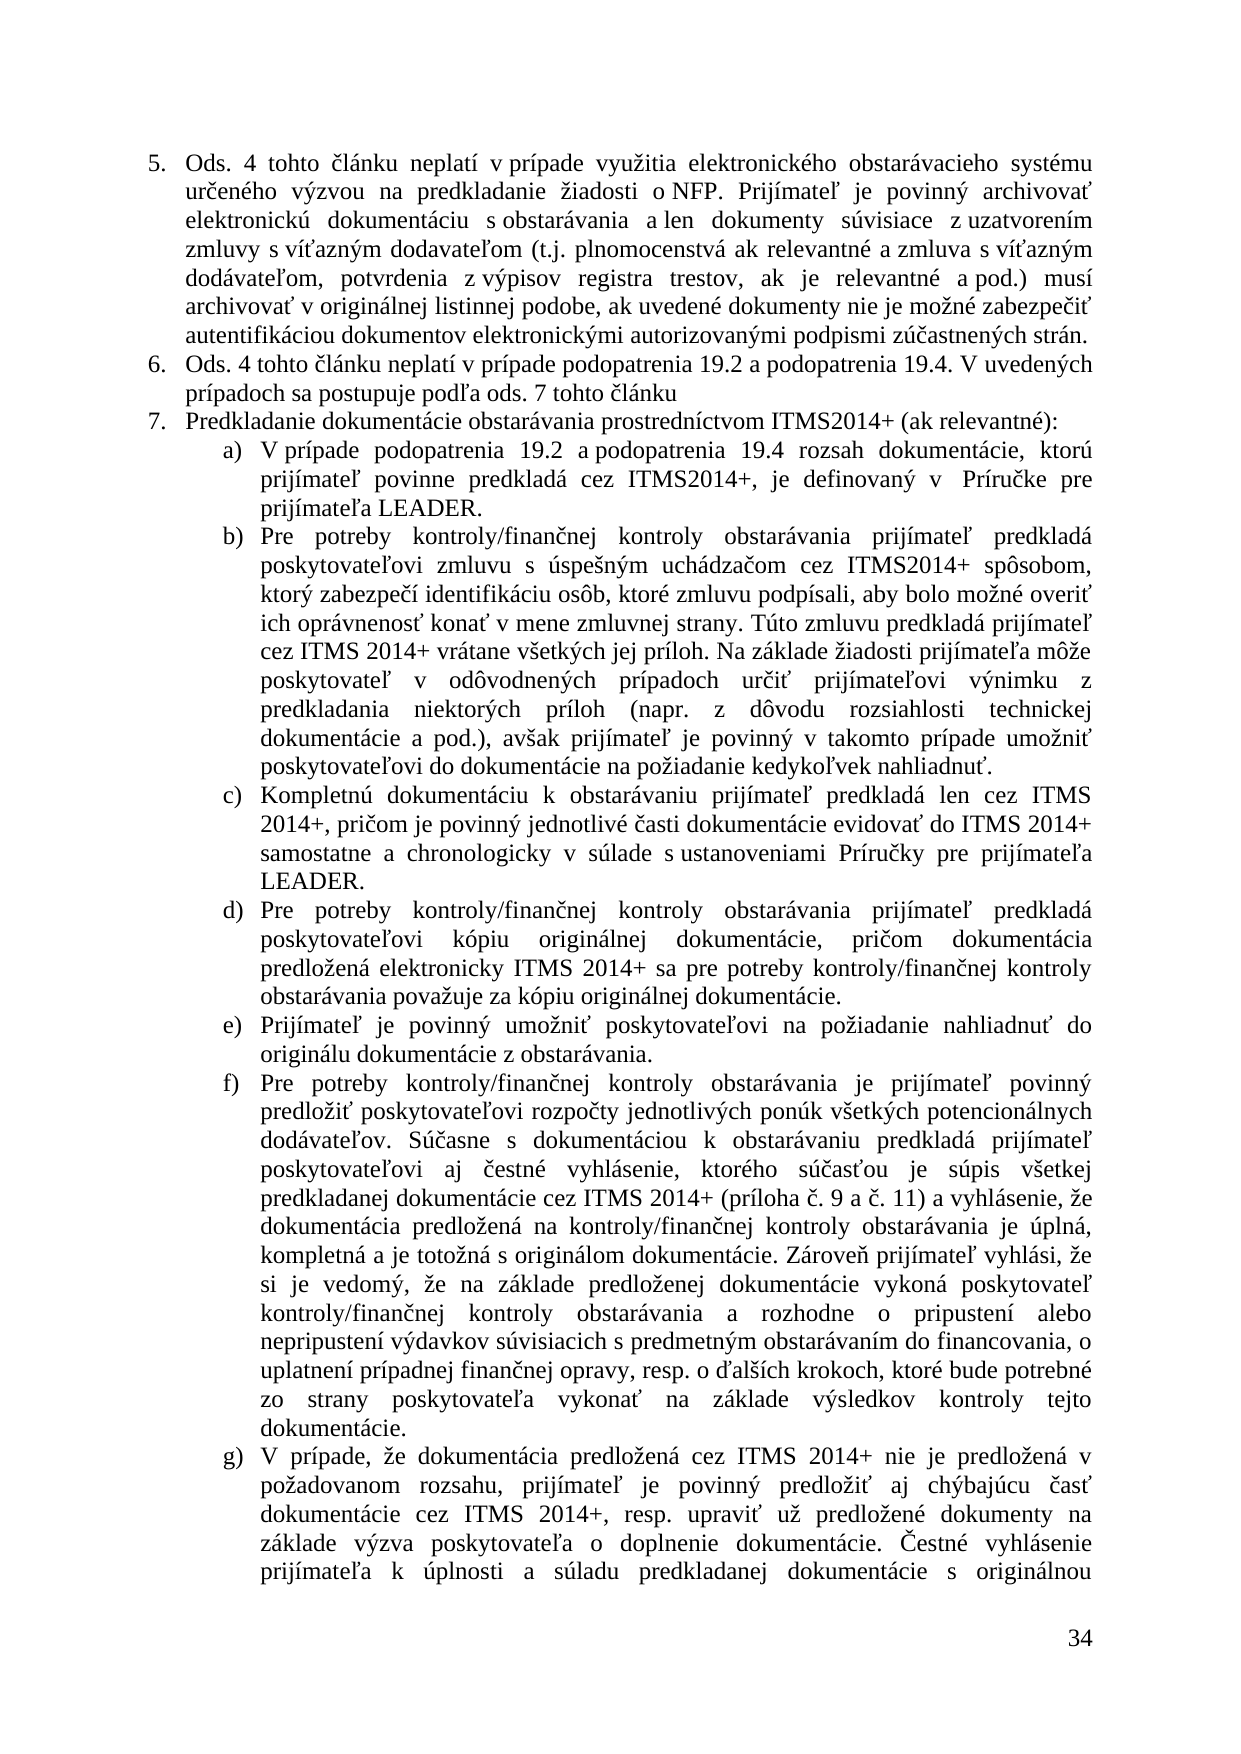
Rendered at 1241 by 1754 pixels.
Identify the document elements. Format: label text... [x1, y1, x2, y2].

list Ods. 4 tohto článku neplatí v prípade podopatrenia 19.2 a podopatrenia 19.4. V uvedených prípadoch sa postupuje podľa ods. 7 tohto článku [148, 349, 1093, 406]
list Predkladanie dokumentácie obstarávania prostredníctvom ITMS2014+ (ak relevantné): [148, 406, 1093, 435]
list Kompletnú dokumentáciu k obstarávaniu prijímateľ predkladá len cez ITMS 2014+, pričom je povinný jednotlivé časti dokumentácie evidovať do ITMS 2014+ samostatne a chronologicky v súlade s ustanoveniami Príručky pre prijímateľa LEADER. [223, 780, 1093, 895]
list Pre potreby kontroly/finančnej kontroly obstarávania prijímateľ predkladá poskytovateľovi kópiu originálnej dokumentácie, pričom dokumentácia predložená elektronicky ITMS 2014+ sa pre potreby kontroly/finančnej kontroly obstarávania považuje za kópiu originálnej dokumentácie. [223, 895, 1093, 1010]
list V prípade podopatrenia 19.2 a podopatrenia 19.4 rozsah dokumentácie, ktorú prijímateľ povinne predkladá cez ITMS2014+, je definovaný v Príručke pre prijímateľa LEADER. [223, 435, 1093, 521]
list Ods. 4 tohto článku neplatí v prípade využitia elektronického obstarávacieho systému určeného výzvou na predkladanie žiadosti o NFP. Prijímateľ je povinný archivovať elektronickú dokumentáciu s obstarávania a len dokumenty súvisiace z uzatvorením zmluvy s víťazným dodavateľom (t.j. plnomocenstvá ak relevantné a zmluva s víťazným dodávateľom, potvrdenia z výpisov registra trestov, ak je relevantné a pod.) musí archivovať v originálnej listinnej podobe, ak uvedené dokumenty nie je možné zabezpečiť autentifikáciou dokumentov elektronickými autorizovanými podpismi zúčastnených strán. [148, 148, 1093, 349]
list Prijímateľ je povinný umožniť poskytovateľovi na požiadanie nahliadnuť do originálu dokumentácie z obstarávania. [223, 1010, 1093, 1068]
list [223, 1441, 1093, 1585]
list Pre potreby kontroly/finančnej kontroly obstarávania je prijímateľ povinný predložiť poskytovateľovi rozpočty jednotlivých ponúk všetkých potencionálnych dodávateľov. Súčasne s dokumentáciou k obstarávaniu predkladá prijímateľ poskytovateľovi aj čestné vyhlásenie, ktorého súčasťou je súpis všetkej predkladanej dokumentácie cez ITMS 2014+ (príloha č. 9 a č. 11) a vyhlásenie, že dokumentácia predložená na kontroly/finančnej kontroly obstarávania je úplná, kompletná a je totožná s originálom dokumentácie. Zároveň prijímateľ vyhlási, že si je vedomý, že na základe predloženej dokumentácie vykoná poskytovateľ kontroly/finančnej kontroly obstarávania a rozhodne o pripustení alebo nepripustení výdavkov súvisiacich s predmetným obstarávaním do financovania, o uplatnení prípadnej finančnej opravy, resp. o ďalších krokoch, ktoré bude potrebné zo strany poskytovateľa vykonať na základe výsledkov kontroly tejto dokumentácie. [223, 1068, 1093, 1441]
list Pre potreby kontroly/finančnej kontroly obstarávania prijímateľ predkladá poskytovateľovi zmluvu s úspešným uchádzačom cez ITMS2014+ spôsobom, ktorý zabezpečí identifikáciu osôb, ktoré zmluvu podpísali, aby bolo možné overiť ich oprávnenosť konať v mene zmluvnej strany. Túto zmluvu predkladá prijímateľ cez ITMS 2014+ vrátane všetkých jej príloh. Na základe žiadosti prijímateľa môže poskytovateľ v odôvodnených prípadoch určiť prijímateľovi výnimku z predkladania niektorých príloh (napr. z dôvodu rozsiahlosti technickej dokumentácie a pod.), avšak prijímateľ je povinný v takomto prípade umožniť poskytovateľovi do dokumentácie na požiadanie kedykoľvek nahliadnuť. [223, 521, 1093, 780]
